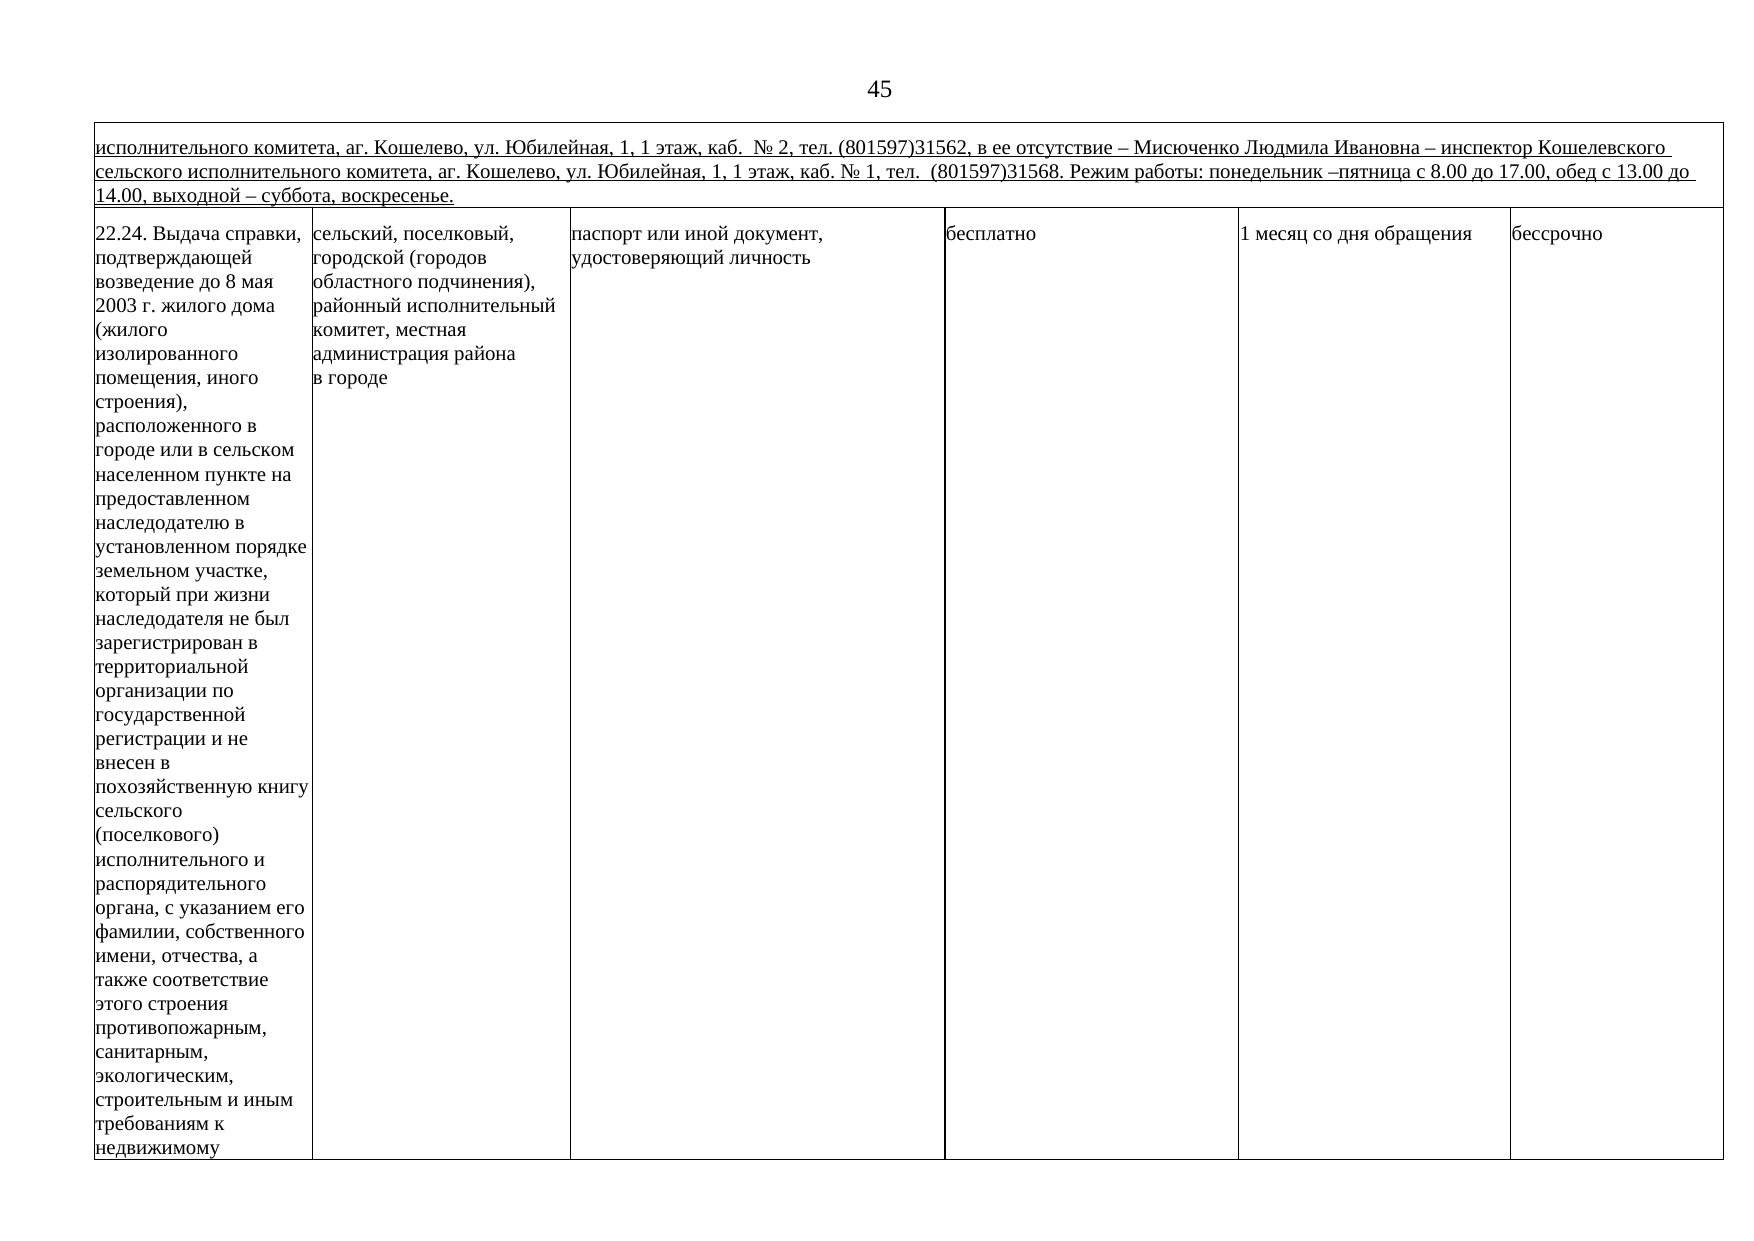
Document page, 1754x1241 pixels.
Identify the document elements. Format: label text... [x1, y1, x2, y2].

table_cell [571, 208, 944, 1159]
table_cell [1239, 208, 1510, 1159]
table_cell бессрочно [1511, 208, 1723, 1159]
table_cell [95, 123, 1723, 207]
table_cell бесплатно [946, 208, 1238, 1159]
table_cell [95, 208, 312, 1159]
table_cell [313, 208, 570, 1159]
